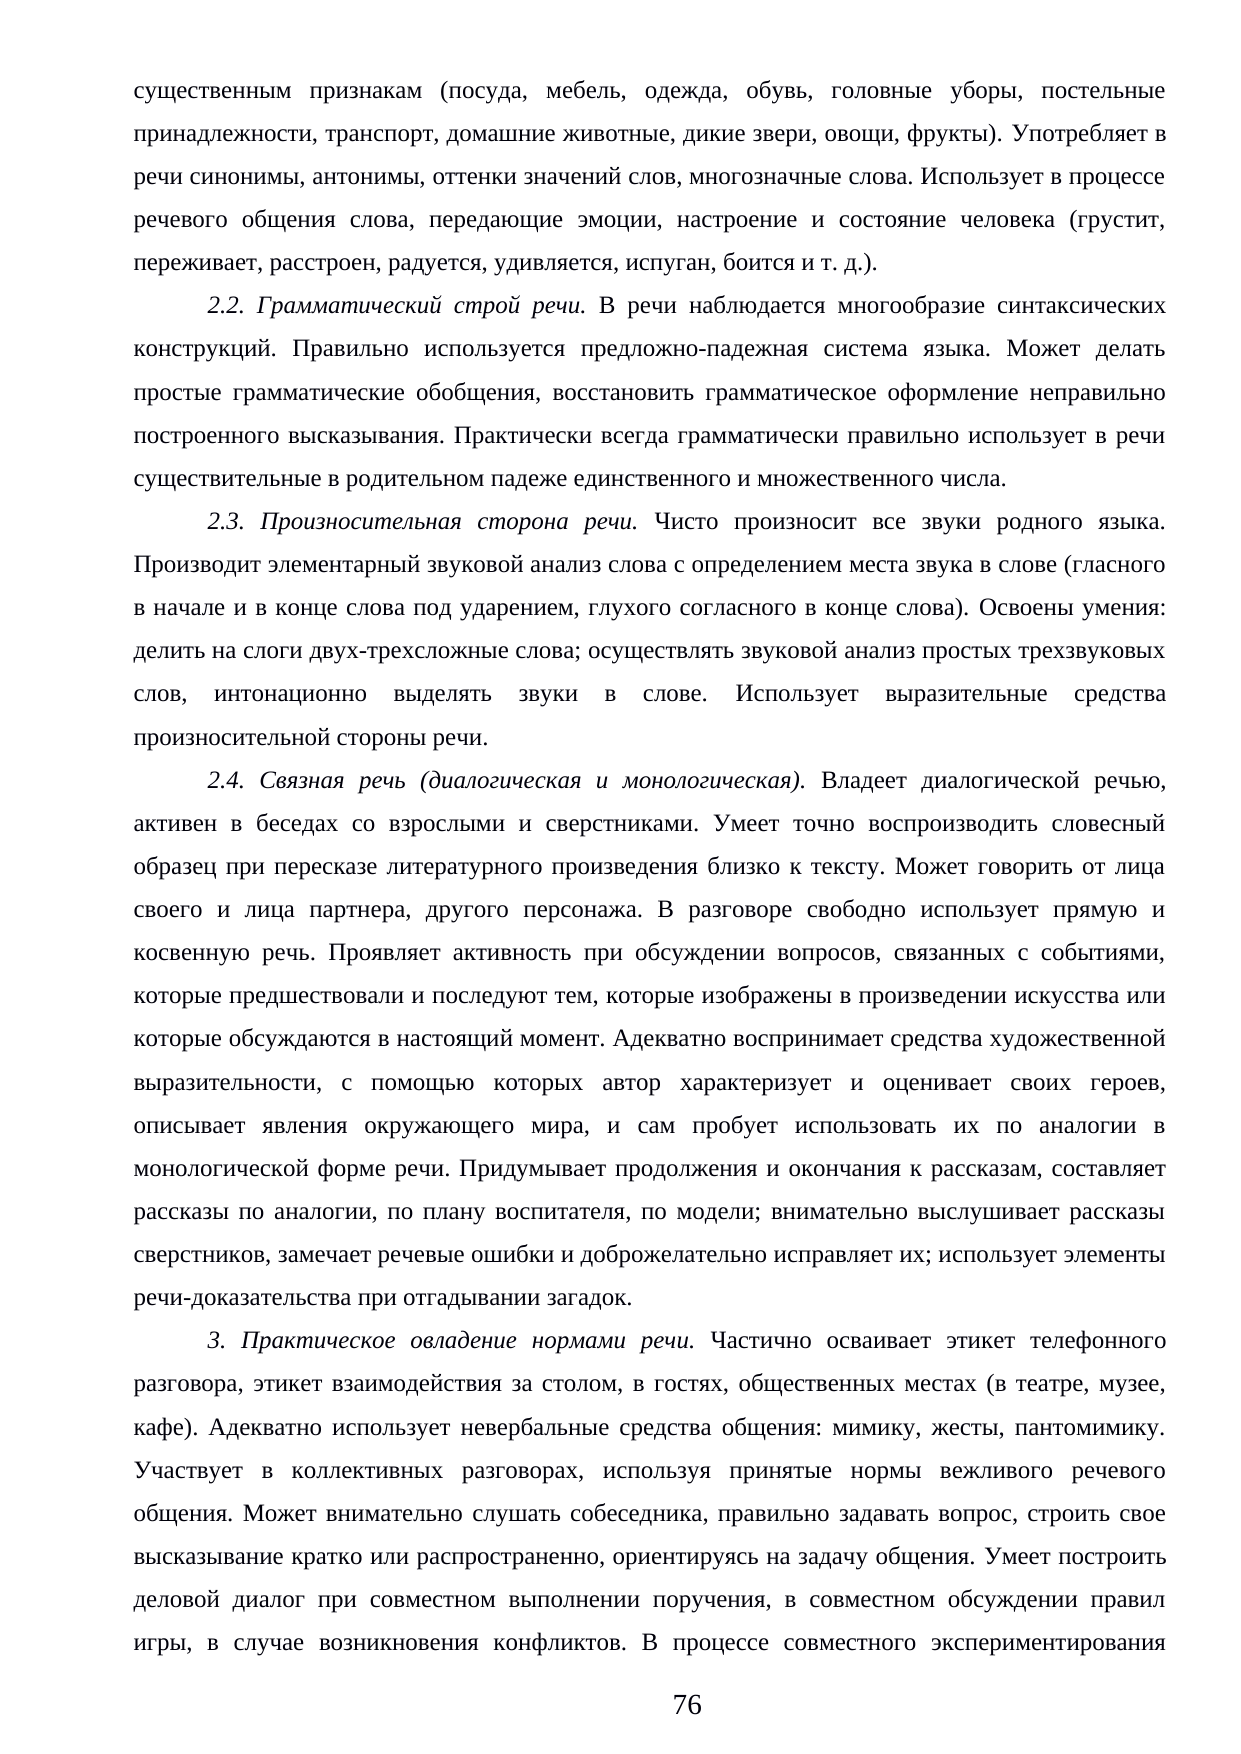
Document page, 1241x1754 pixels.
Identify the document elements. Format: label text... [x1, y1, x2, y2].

text 2.3. Произносительная сторона речи. Чисто произносит все звуки родного языка. Производит элементарный звуковой анализ слова с определением места звука в слове (гласного в начале и в конце слова под ударением, глухого согласного в конце слова). Освоены умения: делить на слоги двух-трехсложные слова; осуществлять звуковой анализ простых трехзвуковых слов, интонационно выделять звуки в слове. Использует выразительные средства произносительной стороны речи. [133, 506, 1167, 750]
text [133, 75, 1167, 276]
text 2.2. Грамматический строй речи. В речи наблюдается многообразие синтаксических конструкций. Правильно используется предложно-падежная система языка. Может делать простые грамматические обобщения, восстановить грамматическое оформление неправильно построенного высказывания. Практически всегда грамматически правильно использует в речи существительные в родительном падеже единственного и множественного числа. [133, 290, 1167, 492]
text 2.4. Связная речь (диалогическая и монологическая). Владеет диалогической речью, активен в беседах со взрослыми и сверстниками. Умеет точно воспроизводить словесный образец при пересказе литературного произведения близко к тексту. Может говорить от лица своего и лица партнера, другого персонажа. В разговоре свободно использует прямую и косвенную речь. Проявляет активность при обсуждении вопросов, связанных с событиями, которые предшествовали и последуют тем, которые изображены в произведении искусства или которые обсуждаются в настоящий момент. Адекватно воспринимает средства художественной выразительности, с помощью которых автор характеризует и оценивает своих героев, описывает явления окружающего мира, и сам пробует использовать их по аналогии в монологической форме речи. Придумывает продолжения и окончания к рассказам, составляет рассказы по аналогии, по плану воспитателя, по модели; внимательно выслушивает рассказы сверстников, замечает речевые ошибки и доброжелательно исправляет их; использует элементы речи-доказательства при отгадывании загадок. [133, 765, 1167, 1311]
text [133, 1325, 1167, 1656]
